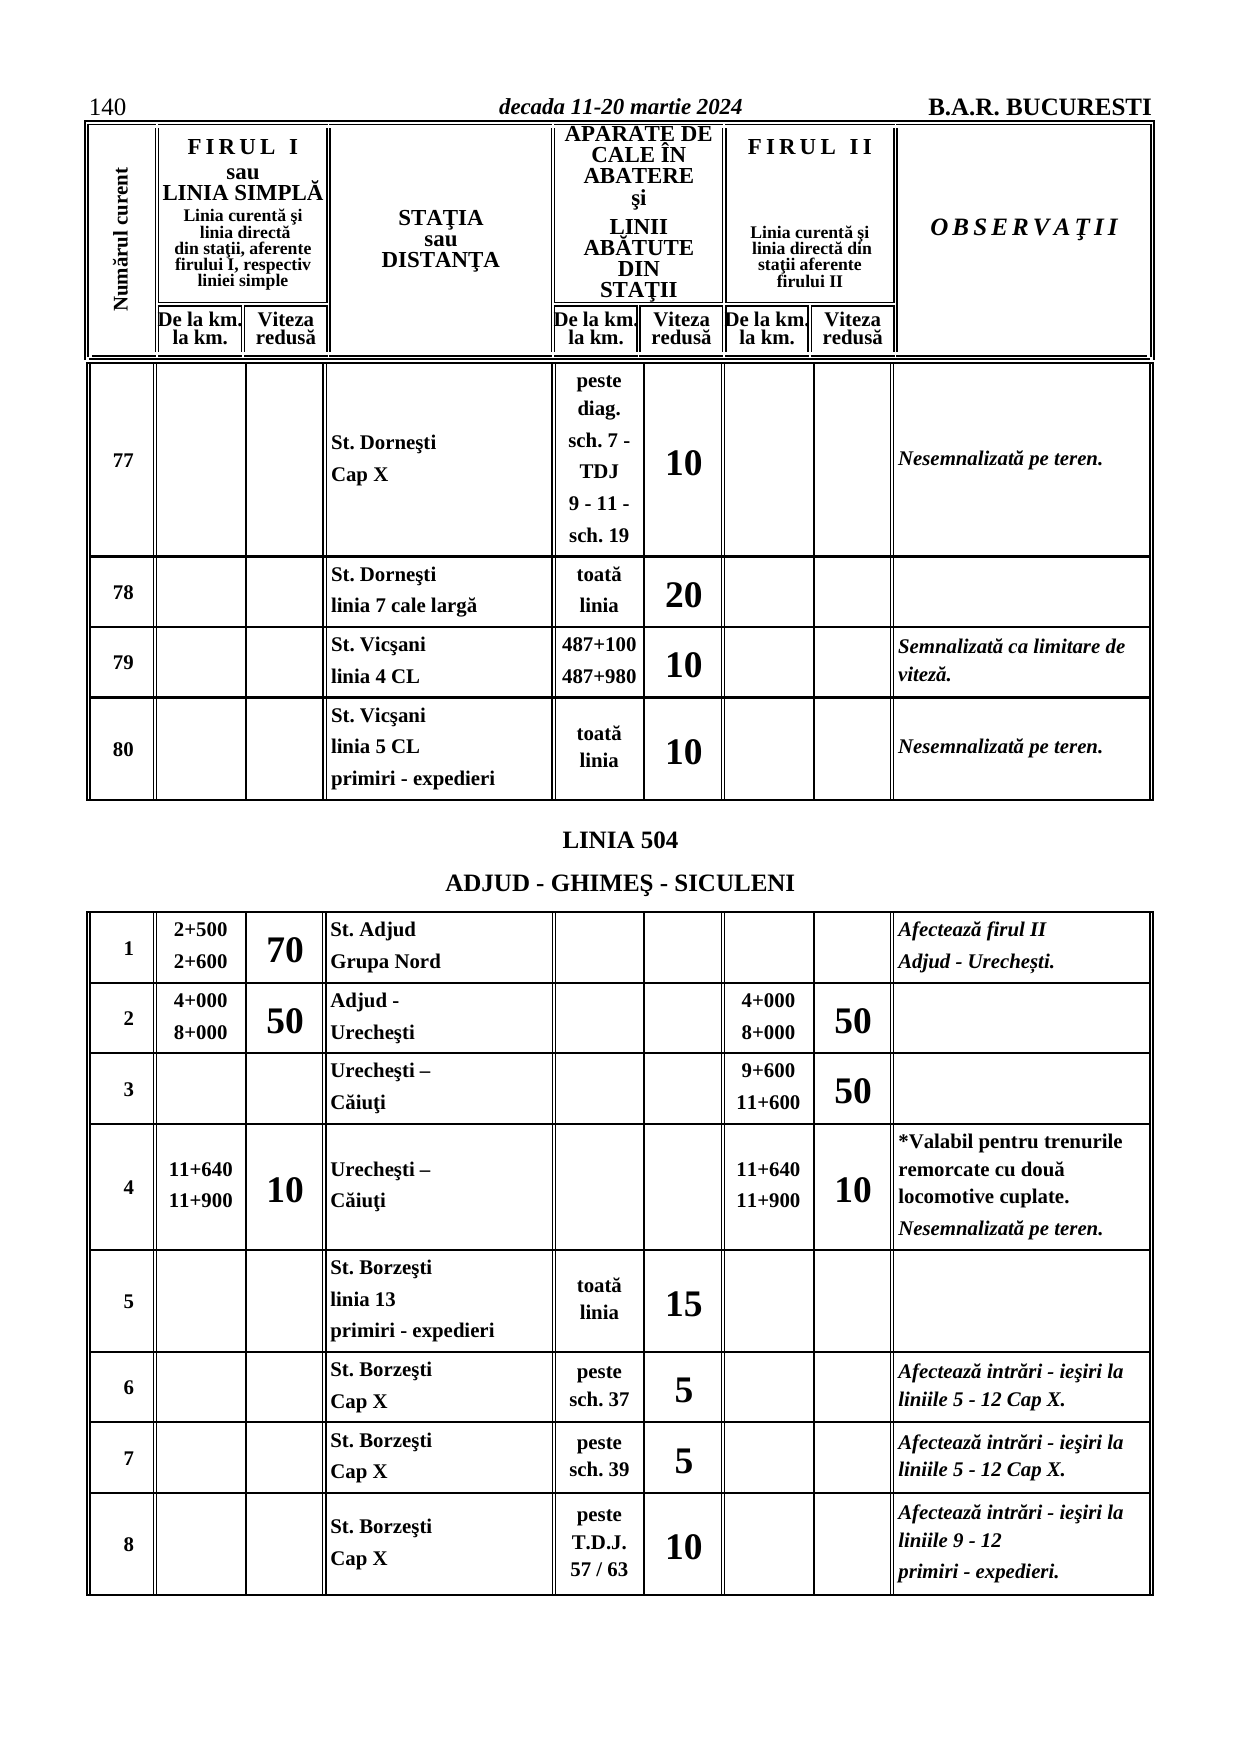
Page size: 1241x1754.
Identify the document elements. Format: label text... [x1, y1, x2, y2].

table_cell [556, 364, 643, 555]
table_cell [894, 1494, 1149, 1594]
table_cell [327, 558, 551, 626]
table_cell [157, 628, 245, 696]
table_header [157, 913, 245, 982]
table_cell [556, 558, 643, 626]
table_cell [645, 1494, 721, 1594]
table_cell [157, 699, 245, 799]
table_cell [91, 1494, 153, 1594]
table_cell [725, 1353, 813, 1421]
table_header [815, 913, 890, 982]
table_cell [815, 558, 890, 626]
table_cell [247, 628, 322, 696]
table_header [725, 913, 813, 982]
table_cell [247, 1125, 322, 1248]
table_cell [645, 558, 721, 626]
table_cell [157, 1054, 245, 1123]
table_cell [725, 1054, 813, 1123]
subtitle ADJUD - GHIMEŞ - SICULENI [89, 868, 1152, 897]
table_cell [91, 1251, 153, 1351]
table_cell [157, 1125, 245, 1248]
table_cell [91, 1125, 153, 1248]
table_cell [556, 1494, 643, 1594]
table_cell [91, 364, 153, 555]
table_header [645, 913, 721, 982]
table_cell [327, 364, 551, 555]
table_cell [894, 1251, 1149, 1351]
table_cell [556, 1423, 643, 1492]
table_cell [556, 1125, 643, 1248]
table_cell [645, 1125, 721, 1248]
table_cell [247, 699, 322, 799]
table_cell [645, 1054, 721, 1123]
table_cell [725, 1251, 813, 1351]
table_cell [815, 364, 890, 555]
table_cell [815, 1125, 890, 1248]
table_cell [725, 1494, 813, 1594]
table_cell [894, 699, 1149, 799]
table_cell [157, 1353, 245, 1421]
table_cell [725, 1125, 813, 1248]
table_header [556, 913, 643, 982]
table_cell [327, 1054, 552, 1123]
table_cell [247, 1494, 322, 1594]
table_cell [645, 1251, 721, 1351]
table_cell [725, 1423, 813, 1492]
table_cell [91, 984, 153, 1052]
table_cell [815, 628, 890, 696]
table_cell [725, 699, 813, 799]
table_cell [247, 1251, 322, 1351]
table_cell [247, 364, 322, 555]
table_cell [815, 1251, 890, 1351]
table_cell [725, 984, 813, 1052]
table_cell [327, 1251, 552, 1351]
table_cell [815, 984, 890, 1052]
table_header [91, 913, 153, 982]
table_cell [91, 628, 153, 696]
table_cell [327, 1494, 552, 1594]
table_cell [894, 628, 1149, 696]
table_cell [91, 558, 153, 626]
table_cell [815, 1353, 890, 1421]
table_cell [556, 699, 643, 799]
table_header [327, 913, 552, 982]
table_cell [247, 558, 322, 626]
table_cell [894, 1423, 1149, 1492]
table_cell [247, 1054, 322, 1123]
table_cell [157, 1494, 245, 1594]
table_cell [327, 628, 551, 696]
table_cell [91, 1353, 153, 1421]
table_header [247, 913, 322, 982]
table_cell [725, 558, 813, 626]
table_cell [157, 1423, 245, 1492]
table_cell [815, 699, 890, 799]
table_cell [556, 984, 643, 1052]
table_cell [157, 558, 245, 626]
subtitle LINIA 504 [89, 825, 1152, 854]
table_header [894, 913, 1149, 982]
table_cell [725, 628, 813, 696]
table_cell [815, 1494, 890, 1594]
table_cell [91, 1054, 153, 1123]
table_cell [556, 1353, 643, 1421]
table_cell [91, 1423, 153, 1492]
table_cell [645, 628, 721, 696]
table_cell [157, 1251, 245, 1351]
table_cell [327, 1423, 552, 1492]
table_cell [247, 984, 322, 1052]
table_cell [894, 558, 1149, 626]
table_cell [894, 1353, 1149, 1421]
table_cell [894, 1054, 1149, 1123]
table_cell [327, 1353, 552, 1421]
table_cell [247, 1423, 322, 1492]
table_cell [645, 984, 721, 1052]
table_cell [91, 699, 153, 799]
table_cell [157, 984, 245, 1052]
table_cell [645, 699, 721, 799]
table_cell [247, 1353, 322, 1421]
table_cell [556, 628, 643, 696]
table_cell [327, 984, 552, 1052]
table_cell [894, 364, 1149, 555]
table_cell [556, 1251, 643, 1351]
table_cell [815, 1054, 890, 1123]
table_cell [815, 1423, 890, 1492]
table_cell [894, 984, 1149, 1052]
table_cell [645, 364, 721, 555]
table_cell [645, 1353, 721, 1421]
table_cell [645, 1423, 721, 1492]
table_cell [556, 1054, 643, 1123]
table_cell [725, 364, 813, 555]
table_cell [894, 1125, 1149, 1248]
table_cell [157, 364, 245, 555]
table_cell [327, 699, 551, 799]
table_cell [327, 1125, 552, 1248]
